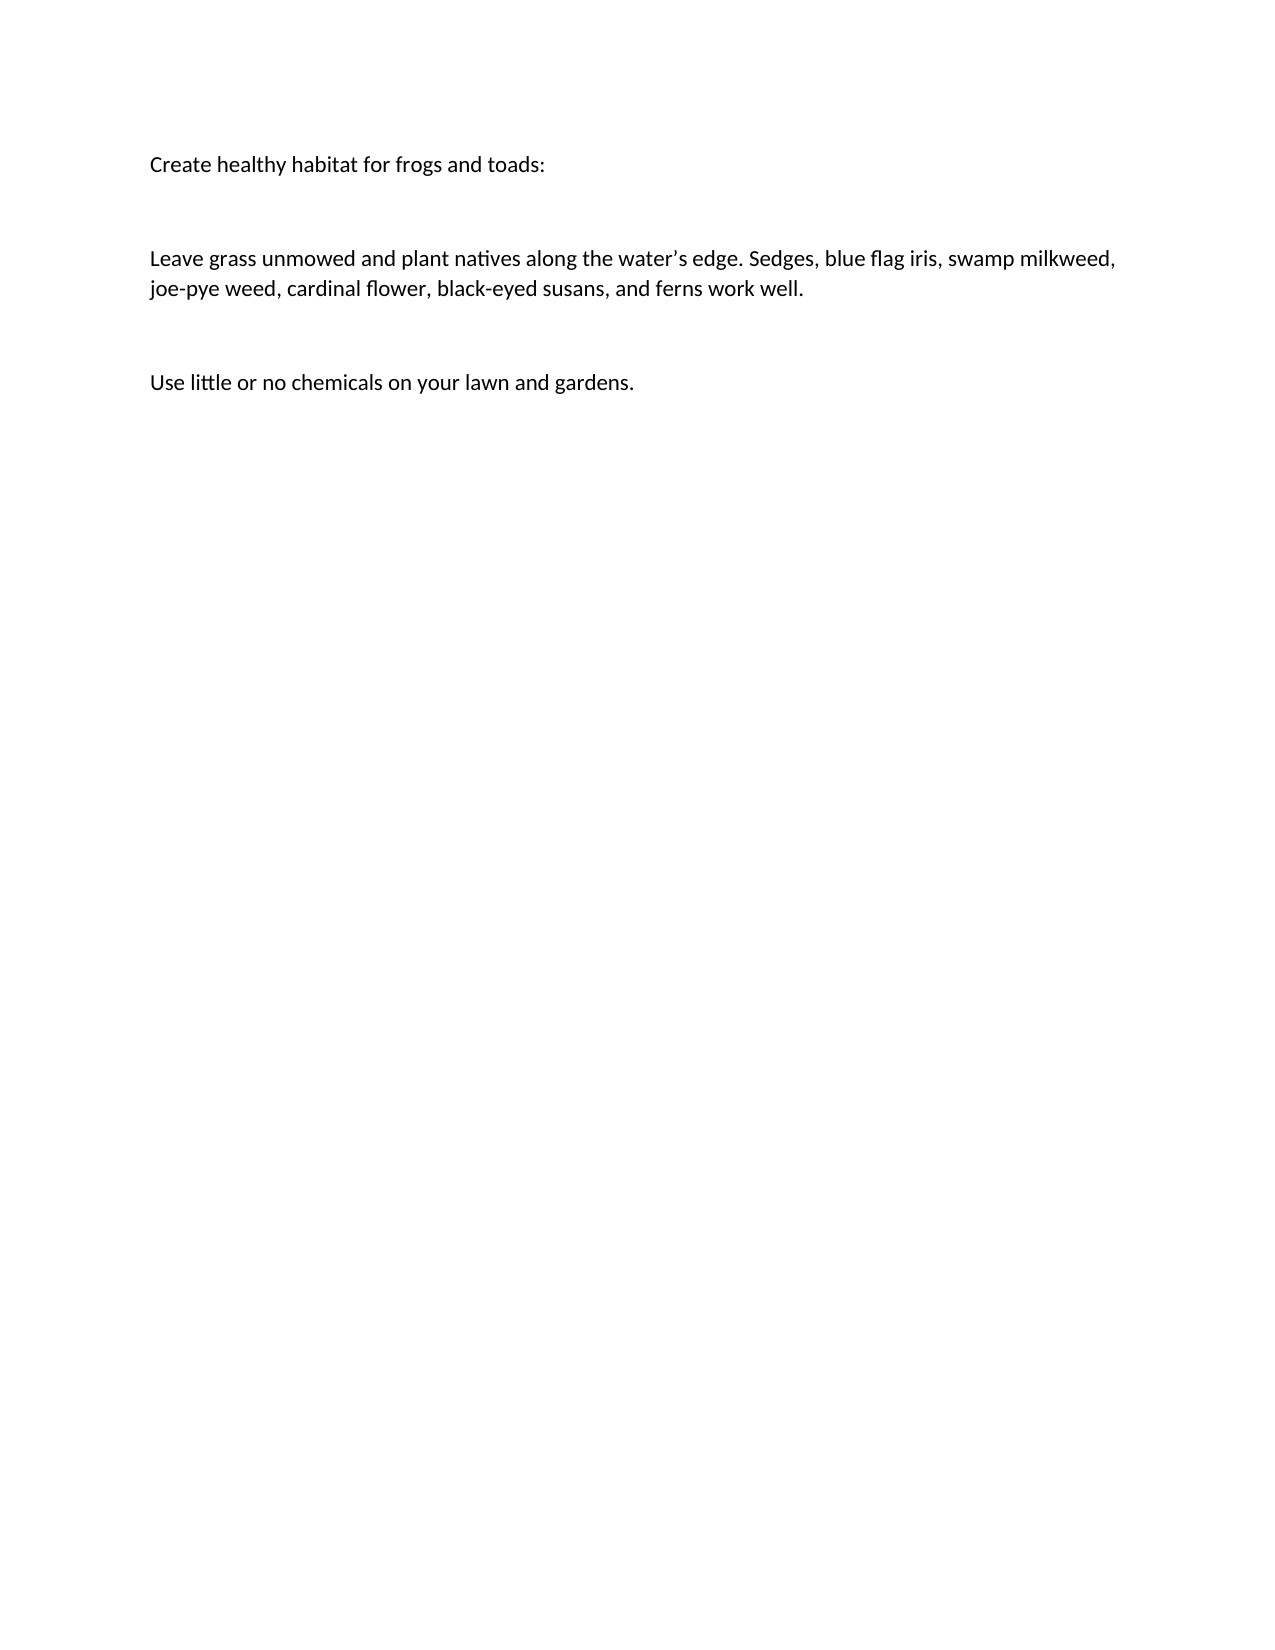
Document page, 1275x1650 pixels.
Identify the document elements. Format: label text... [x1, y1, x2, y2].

text Create healthy habitat for frogs and toads: [150, 150, 1125, 178]
text Use little or no chemicals on your lawn and gardens. [150, 368, 1125, 396]
text Leave grass unmowed and plant natives along the water’s edge. Sedges, blue flag iris, swamp milkweed, joe-pye weed, cardinal flower, black-eyed susans, and ferns work well. [150, 244, 1125, 302]
